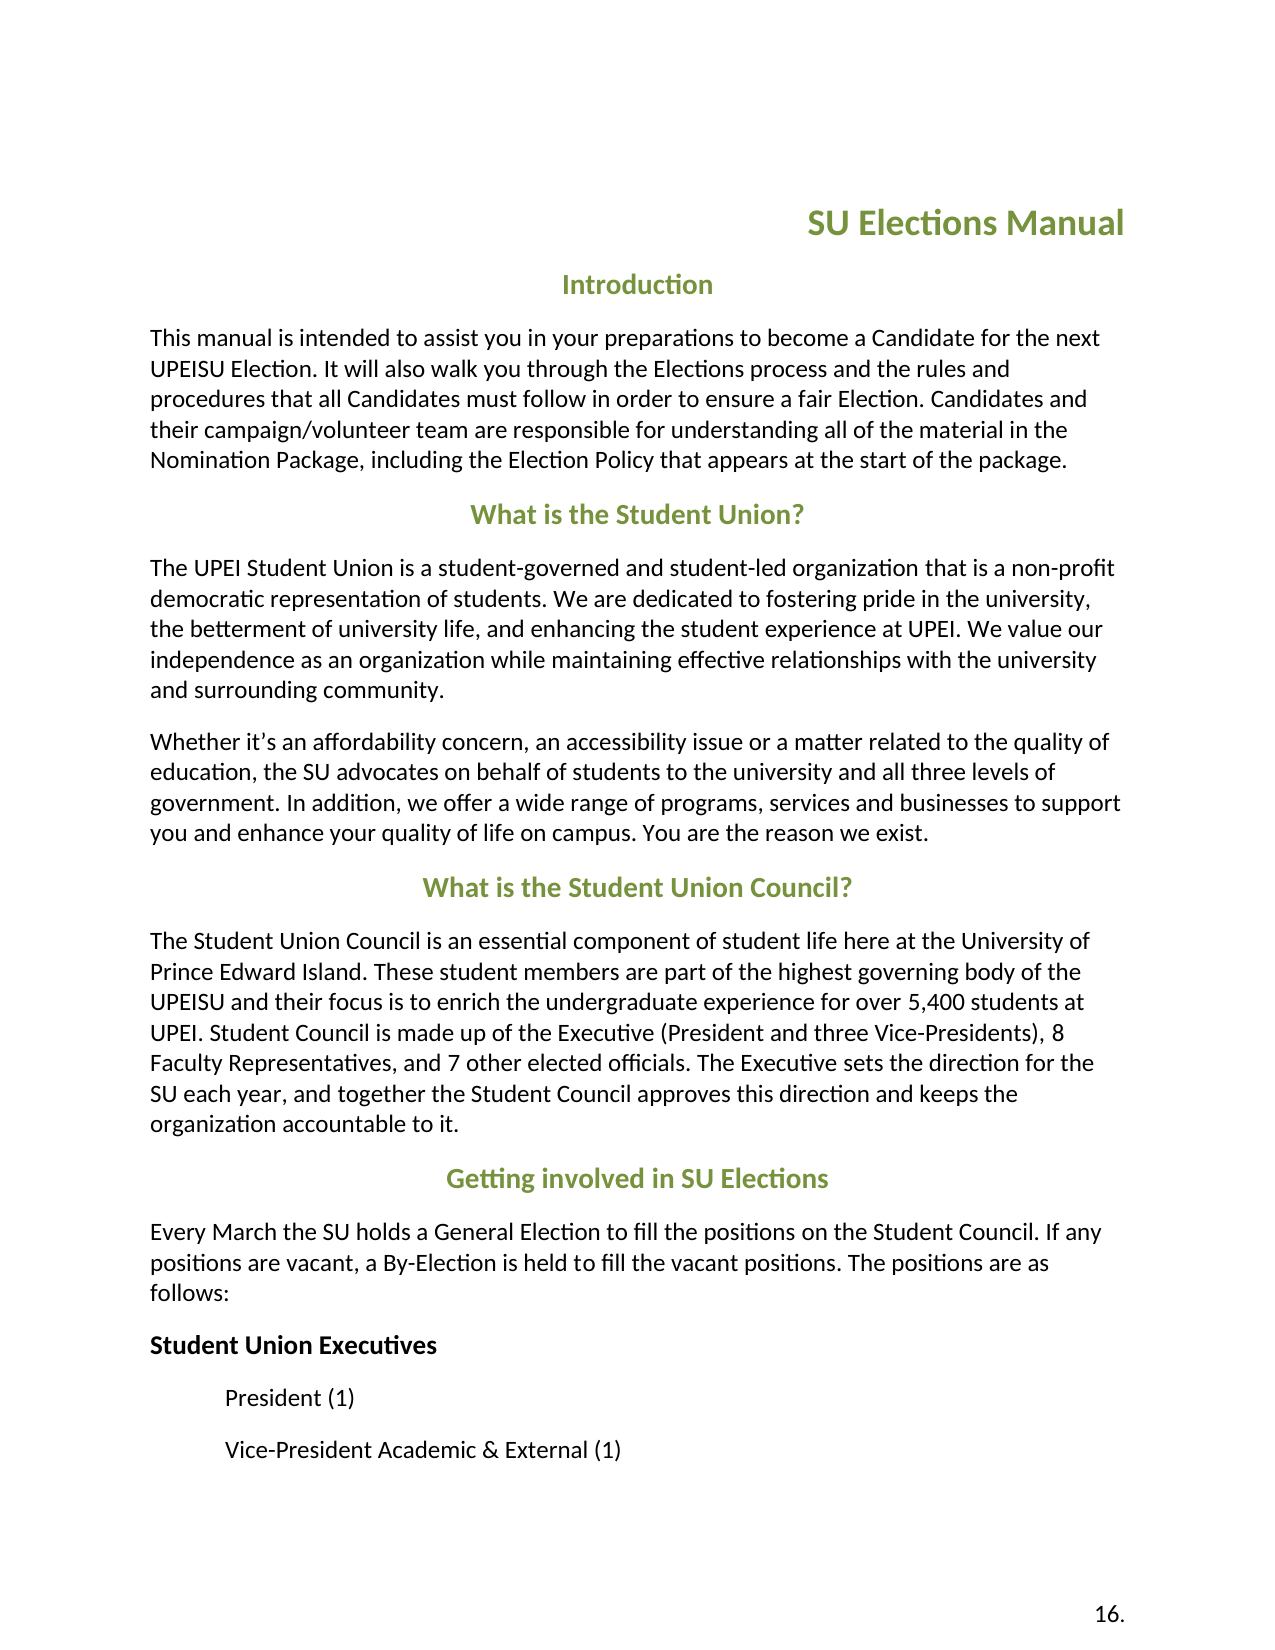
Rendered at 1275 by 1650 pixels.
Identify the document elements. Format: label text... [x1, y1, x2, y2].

text This manual is intended to assist you in your preparations to become a Candidate for the next UPEISU Election. It will also walk you through the Elections process and the rules and procedures that all Candidates must follow in order to ensure a fair Election. Candidates and their campaign/volunteer team are responsible for understanding all of the material in the Nomination Package, including the Election Policy that appears at the start of the package. [150, 322, 1125, 475]
text Vice-President Academic & External (1) [150, 1434, 1125, 1464]
subtitle Introduction [150, 266, 1125, 302]
text The UPEI Student Union is a student-governed and student-led organization that is a non-profit democratic representation of students. We are dedicated to fostering pride in the university, the betterment of university life, and enhancing the student experience at UPEI. We value our independence as an organization while maintaining effective relationships with the university and surrounding community. [150, 552, 1125, 705]
subtitle Student Union Executives [150, 1328, 1125, 1362]
text Whether it’s an affordability concern, an accessibility issue or a matter related to the quality of education, the SU advocates on behalf of students to the university and all three levels of government. In addition, we offer a wide range of programs, services and businesses to support you and enhance your quality of life on campus. You are the reason we exist. [150, 726, 1125, 848]
subtitle What is the Student Union? [150, 496, 1125, 532]
text The Student Union Council is an essential component of student life here at the University of Prince Edward Island. These student members are part of the highest governing body of the UPEISU and their focus is to enrich the undergraduate experience for over 5,400 students at UPEI. Student Council is made up of the Executive (President and three Vice-Presidents), 8 Faculty Representatives, and 7 other elected officials. The Executive sets the direction for the SU each year, and together the Student Council approves this direction and keeps the organization accountable to it. [150, 925, 1125, 1139]
subtitle What is the Student Union Council? [150, 869, 1125, 904]
title SU Elections Manual [150, 199, 1125, 245]
text President (1) [150, 1382, 1125, 1413]
subtitle Getting involved in SU Elections [150, 1160, 1125, 1195]
text Every March the SU holds a General Election to fill the positions on the Student Council. If any positions are vacant, a By-Election is held to fill the vacant positions. The positions are as follows: [150, 1216, 1125, 1308]
